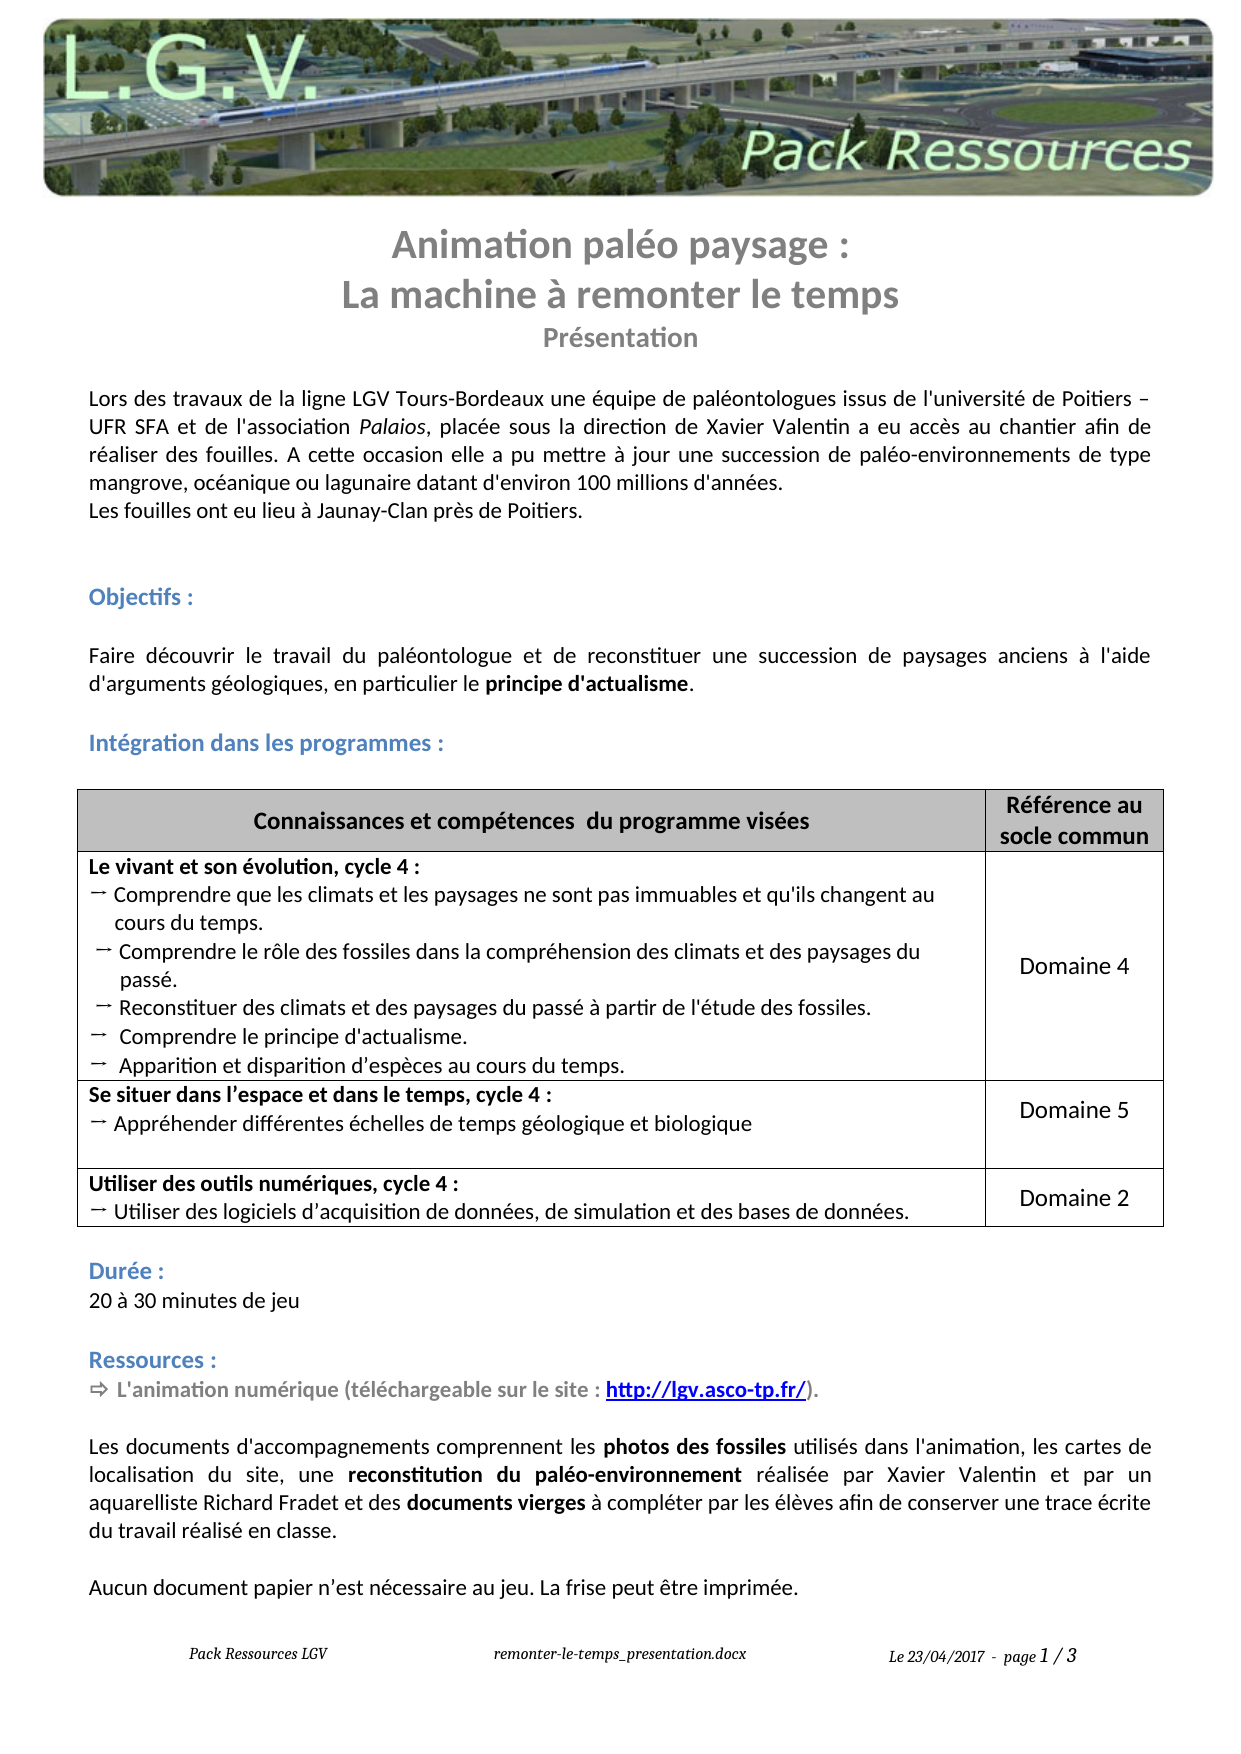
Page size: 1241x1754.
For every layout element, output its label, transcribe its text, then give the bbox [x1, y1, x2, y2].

text Intégration dans les programmes : [89, 728, 1152, 758]
table_cell Utiliser des outils numériques, cycle 4 : → Utiliser des logiciels d’acquisition de données, de simulation et des bases de données. [78, 1169, 985, 1226]
text Objectifs : [89, 581, 1152, 612]
text Les fouilles ont eu lieu à Jaunay-Clan près de Poitiers. [89, 496, 1152, 524]
text La machine à remonter le temps [89, 268, 1152, 319]
text Présentation [89, 319, 1152, 355]
text Animation paléo paysage : [89, 218, 1152, 268]
table_cell Domaine 5 [986, 1081, 1163, 1168]
table_cell Le vivant et son évolution, cycle 4 : → Comprendre que les climats et les paysages ne sont pas immuables et qu'ils changent au cours du temps. → Comprendre le rôle des fossiles dans la compréhension des climats et des paysages du passé. → Reconstituer des climats et des paysages du passé à partir de l'étude des fossiles. → Comprendre le principe d'actualisme. → Apparition et disparition d’espèces au cours du temps. [78, 852, 985, 1079]
text Faire découvrir le travail du paléontologue et de reconstituer une succession de paysages anciens à l'aide d'arguments géologiques, en particulier le principe d'actualisme. [89, 641, 1152, 697]
text 20 à 30 minutes de jeu [89, 1286, 1152, 1314]
picture [42, 17, 1215, 198]
text L'animation numérique (téléchargeable sur le site : http://lgv.asco-tp.fr/). [89, 1375, 1152, 1403]
text Lors des travaux de la ligne LGV Tours-Bordeaux une équipe de paléontologues issus de l'université de Poitiers – UFR SFA et de l'association Palaios, placée sous la direction de Xavier Valentin a eu accès au chantier afin de réaliser des fouilles. A cette occasion elle a pu mettre à jour une succession de paléo-environnements de type mangrove, océanique ou lagunaire datant d'environ 100 millions d'années. [89, 384, 1152, 496]
text Aucun document papier n’est nécessaire au jeu. La frise peut être imprimée. [89, 1573, 1152, 1602]
text Ressources : [89, 1344, 1152, 1375]
text Durée : [89, 1256, 1152, 1286]
table_cell Domaine 2 [986, 1169, 1163, 1226]
table_header Connaissances et compétences du programme visées [78, 790, 985, 851]
text Les documents d'accompagnements comprennent les photos des fossiles utilisés dans l'animation, les cartes de localisation du site, une reconstitution du paléo-environnement réalisée par Xavier Valentin et par un aquarelliste Richard Fradet et des documents vierges à compléter par les élèves afin de conserver une trace écrite du travail réalisé en classe. [89, 1432, 1152, 1544]
table_cell Se situer dans l’espace et dans le temps, cycle 4 : → Appréhender différentes échelles de temps géologique et biologique [78, 1081, 985, 1168]
table_header Référence au socle commun [986, 790, 1163, 851]
table_cell Domaine 4 [986, 852, 1163, 1079]
